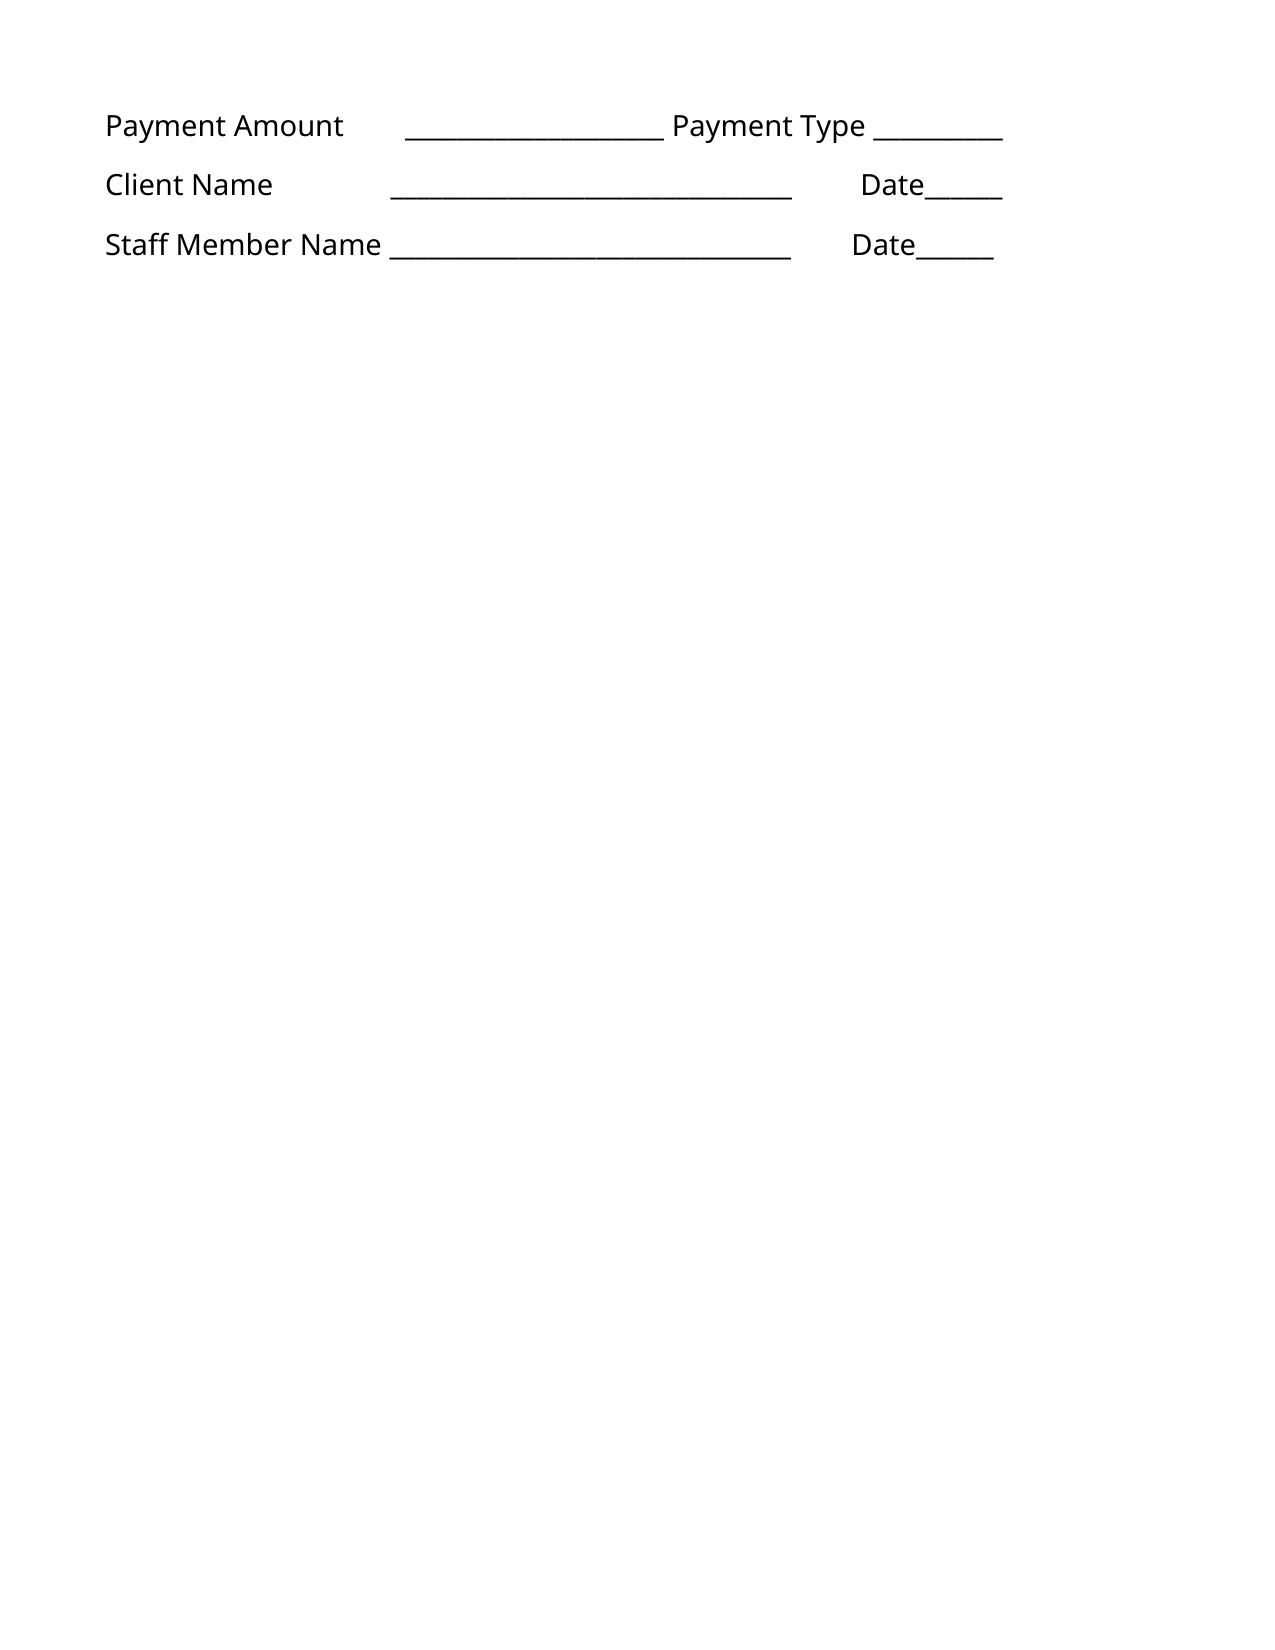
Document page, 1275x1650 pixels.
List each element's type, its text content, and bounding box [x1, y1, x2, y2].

text Client Name _______________________________ Date______ [105, 164, 1170, 204]
text Staff Member Name _______________________________ Date______ [105, 224, 1170, 264]
text Payment Amount ____________________ Payment Type __________ [105, 105, 1170, 145]
